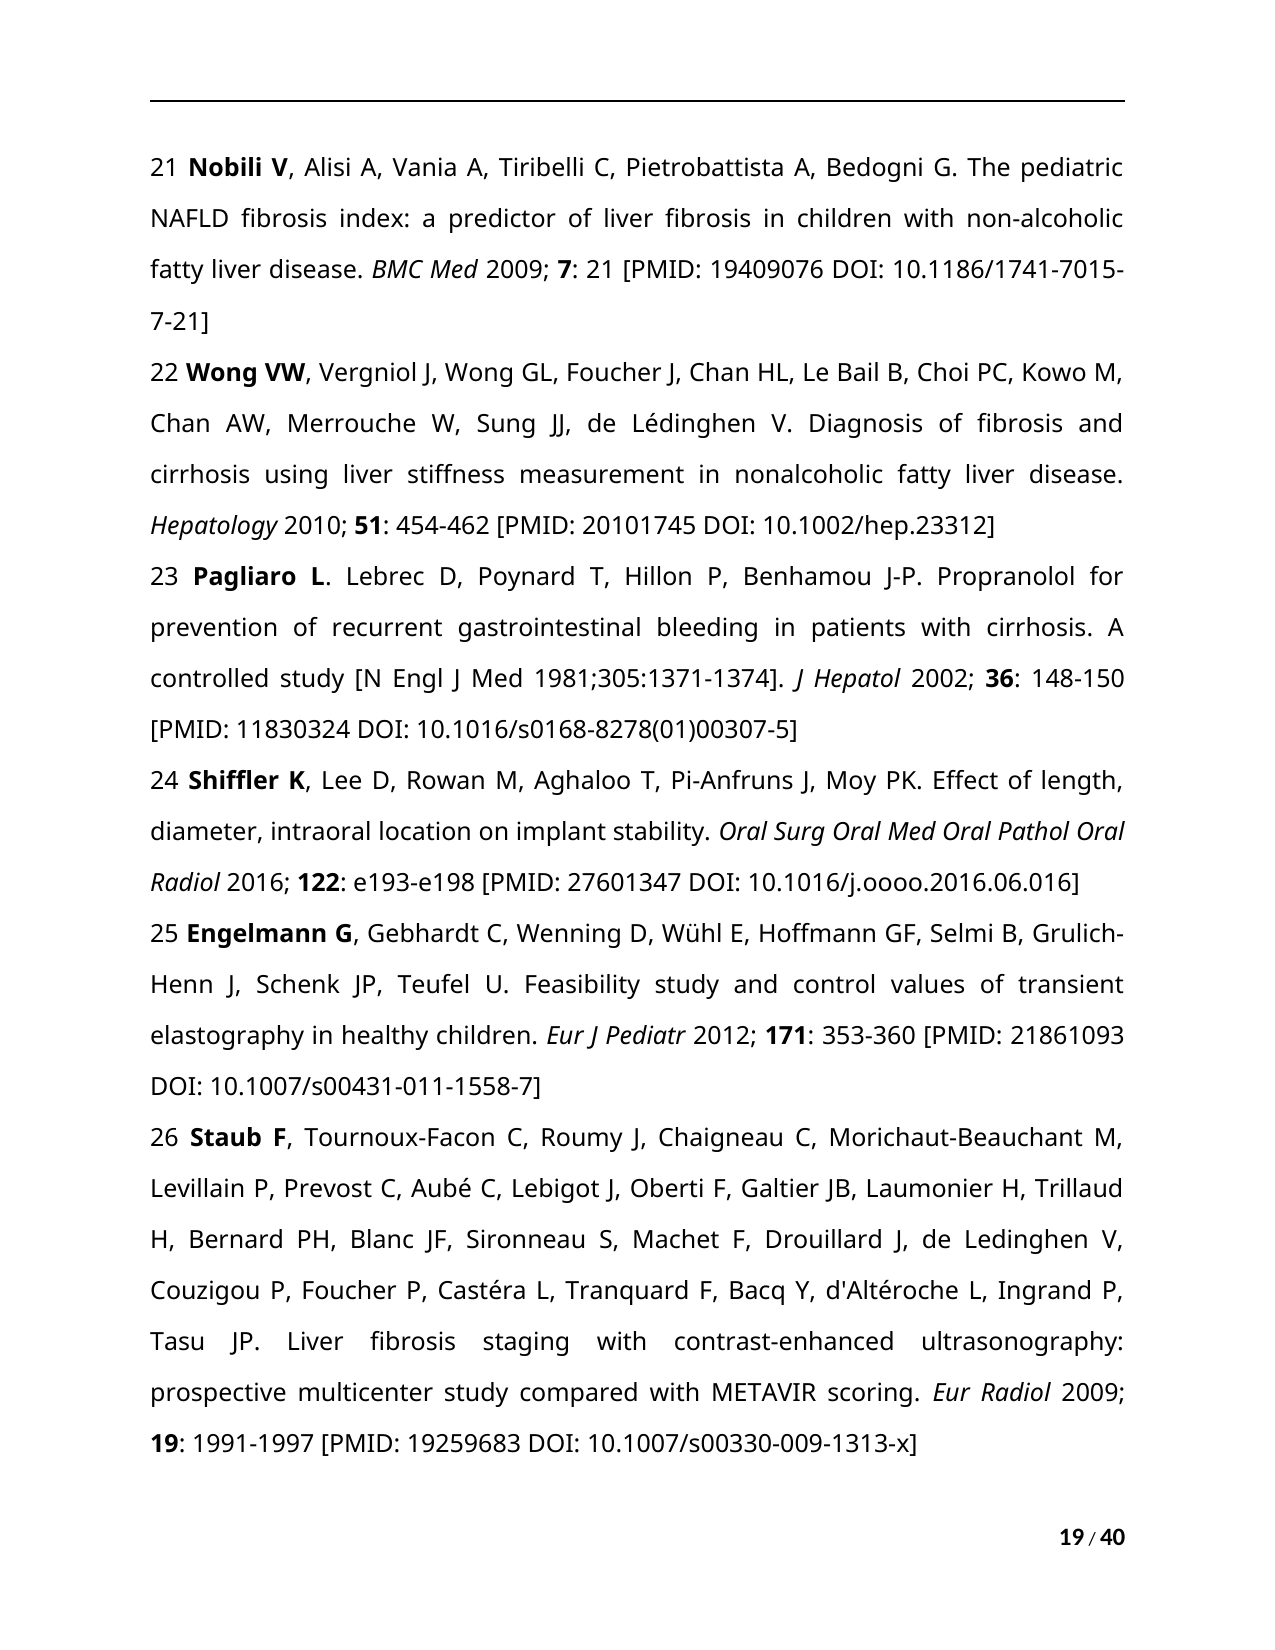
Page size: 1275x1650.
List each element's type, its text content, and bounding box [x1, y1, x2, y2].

text 21 Nobili V, Alisi A, Vania A, Tiribelli C, Pietrobattista A, Bedogni G. The pediatric NAFLD fibrosis index: a predictor of liver fibrosis in children with non-alcoholic fatty liver disease. BMC Med 2009; 7: 21 [PMID: 19409076 DOI: 10.1186/1741-7015-7-21] [150, 150, 1125, 337]
text 24 Shiffler K, Lee D, Rowan M, Aghaloo T, Pi-Anfruns J, Moy PK. Effect of length, diameter, intraoral location on implant stability. Oral Surg Oral Med Oral Pathol Oral Radiol 2016; 122: e193-e198 [PMID: 27601347 DOI: 10.1016/j.oooo.2016.06.016] [150, 762, 1125, 899]
text 23 Pagliaro L. Lebrec D, Poynard T, Hillon P, Benhamou J-P. Propranolol for prevention of recurrent gastrointestinal bleeding in patients with cirrhosis. A controlled study [N Engl J Med 1981;305:1371-1374]. J Hepatol 2002; 36: 148-150 [PMID: 11830324 DOI: 10.1016/s0168-8278(01)00307-5] [150, 558, 1125, 746]
text 25 Engelmann G, Gebhardt C, Wenning D, Wühl E, Hoffmann GF, Selmi B, Grulich-Henn J, Schenk JP, Teufel U. Feasibility study and control values of transient elastography in healthy children. Eur J Pediatr 2012; 171: 353-360 [PMID: 21861093 DOI: 10.1007/s00431-011-1558-7] [150, 916, 1125, 1103]
text 22 Wong VW, Vergniol J, Wong GL, Foucher J, Chan HL, Le Bail B, Choi PC, Kowo M, Chan AW, Merrouche W, Sung JJ, de Lédinghen V. Diagnosis of fibrosis and cirrhosis using liver stiffness measurement in nonalcoholic fatty liver disease. Hepatology 2010; 51: 454-462 [PMID: 20101745 DOI: 10.1002/hep.23312] [150, 354, 1125, 541]
text 26 Staub F, Tournoux-Facon C, Roumy J, Chaigneau C, Morichaut-Beauchant M, Levillain P, Prevost C, Aubé C, Lebigot J, Oberti F, Galtier JB, Laumonier H, Trillaud H, Bernard PH, Blanc JF, Sironneau S, Machet F, Drouillard J, de Ledinghen V, Couzigou P, Foucher P, Castéra L, Tranquard F, Bacq Y, d'Altéroche L, Ingrand P, Tasu JP. Liver fibrosis staging with contrast-enhanced ultrasonography: prospective multicenter study compared with METAVIR scoring. Eur Radiol 2009; 19: 1991-1997 [PMID: 19259683 DOI: 10.1007/s00330-009-1313-x] [150, 1120, 1125, 1460]
